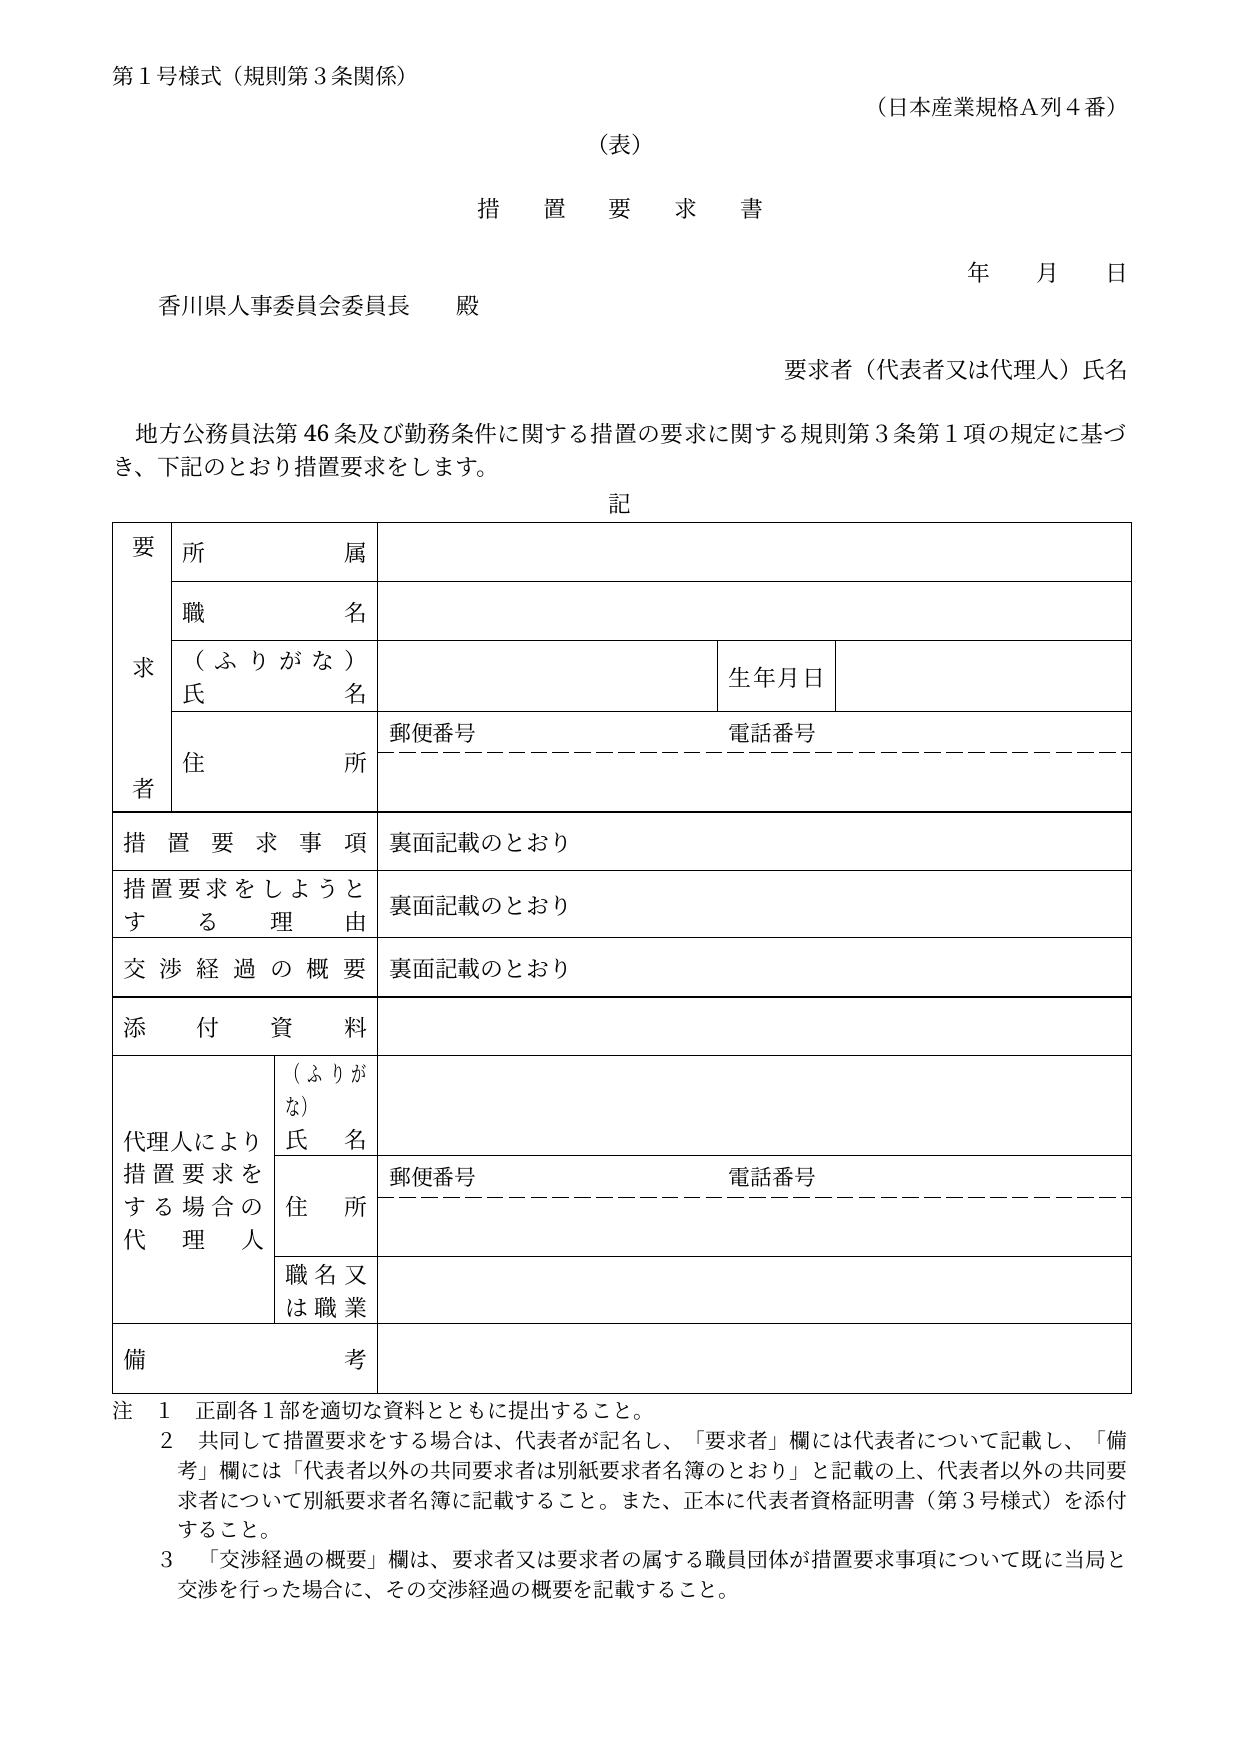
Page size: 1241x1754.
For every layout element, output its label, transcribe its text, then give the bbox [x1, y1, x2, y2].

table_cell 電話番号 [718, 1156, 1131, 1197]
table_cell [378, 641, 717, 711]
table_cell [378, 1056, 1131, 1155]
table_cell 郵便番号 [378, 712, 717, 752]
table_cell 職名又は職業 [275, 1257, 377, 1322]
table_cell 郵便番号 [378, 1156, 717, 1197]
table_cell 住所 [172, 712, 377, 811]
text 要求者（代表者又は代理人）氏名 [112, 352, 1128, 385]
text ２ 共同して措置要求をする場合は、代表者が記名し、「要求者」欄には代表者について記載し、「備考」欄には「代表者以外の共同要求者は別紙要求者名簿のとおり」と記載の上、代表者以外の共同要求者について別紙要求者名簿に記載すること。また、正本に代表者資格証明書（第３号様式）を添付すること。 [156, 1424, 1128, 1544]
table_header [378, 523, 1131, 581]
table_cell 裏面記載のとおり [378, 938, 1131, 996]
text 注 １ 正副各１部を適切な資料とともに提出すること。 [112, 1394, 1128, 1424]
table_cell 添付資料 [113, 998, 377, 1055]
text 年 月 日 [112, 255, 1128, 288]
table_cell （ふりがな） 氏名 [172, 641, 377, 711]
table_cell 交渉経過の概要 [113, 938, 377, 996]
table_cell 裏面記載のとおり [378, 813, 1131, 870]
table_cell [378, 1257, 1131, 1322]
table_cell [836, 641, 1131, 711]
text 措置要求書 [112, 191, 1128, 224]
table_cell 電話番号 [718, 712, 1131, 752]
table_cell 措置要求をしようと する理由 [113, 871, 377, 937]
table_cell [378, 1324, 1131, 1393]
table_cell 住所 [275, 1156, 377, 1256]
text 香川県人事委員会委員長 殿 [112, 288, 1128, 321]
subtitle 記 [112, 482, 1128, 522]
table_header 要求者 [113, 523, 171, 811]
table_cell （ふりがな） 氏名 [275, 1056, 377, 1155]
table_cell [378, 998, 1131, 1055]
table_cell [378, 582, 1131, 640]
table_cell 生年月日 [718, 641, 835, 711]
text 地方公務員法第46条及び勤務条件に関する措置の要求に関する規則第３条第１項の規定に基づき、下記のとおり措置要求をします。 [112, 416, 1128, 482]
table_cell 裏面記載のとおり [378, 871, 1131, 937]
table_cell 措置要求事項 [113, 813, 377, 870]
table_cell 代理人により措置要求を する場合の 代理人 [113, 1056, 274, 1322]
table_cell [378, 752, 1131, 811]
table_cell 備考 [113, 1324, 377, 1393]
table_cell [378, 1197, 1131, 1256]
table_cell 職名 [172, 582, 377, 640]
text （表） [112, 127, 1128, 160]
table_header 所属 [172, 523, 377, 581]
text ３ 「交渉経過の概要」欄は、要求者又は要求者の属する職員団体が措置要求事項について既に当局と交渉を行った場合に、その交渉経過の概要を記載すること。 [156, 1544, 1128, 1604]
